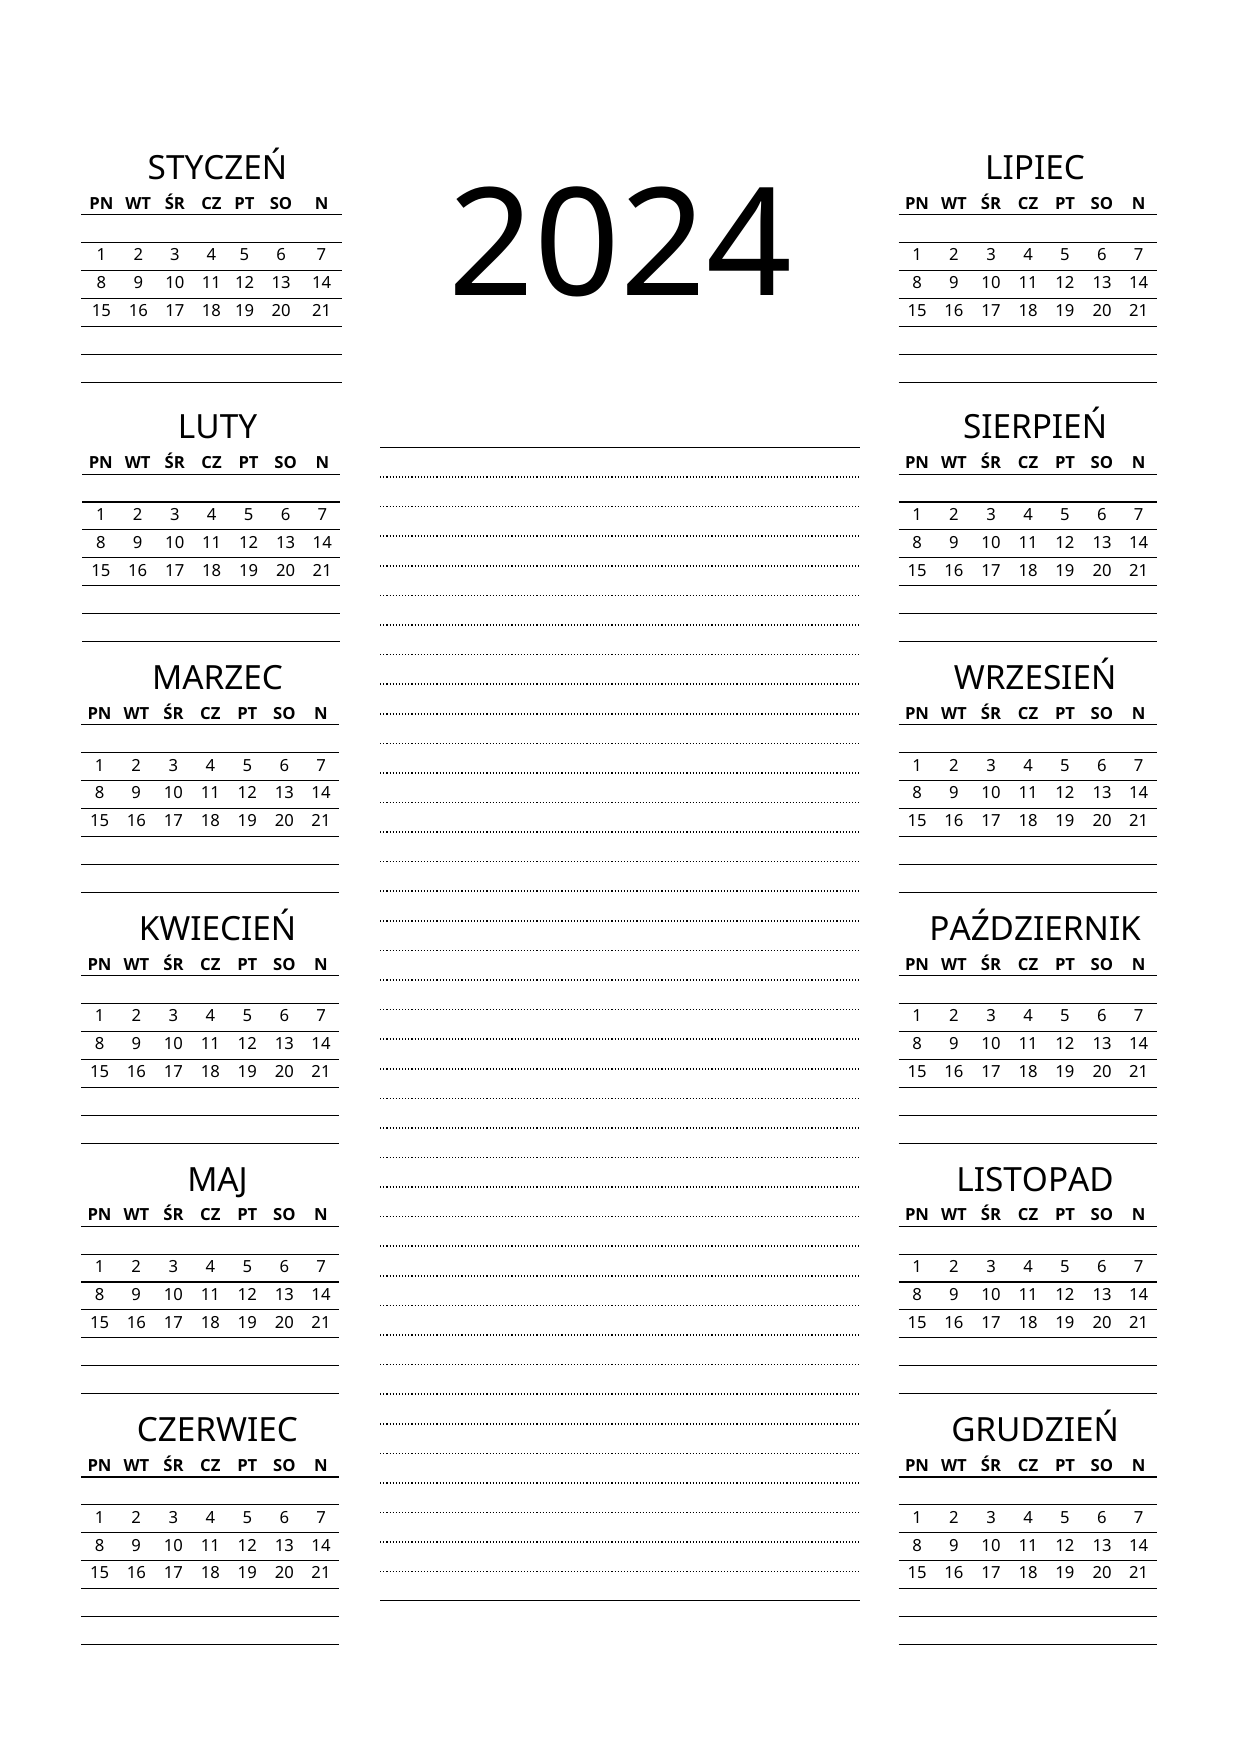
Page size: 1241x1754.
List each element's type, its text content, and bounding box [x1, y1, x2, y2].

table_cell [348, 397, 893, 1651]
table_cell Maj [75, 1150, 347, 1400]
table_cell Czerwiec [75, 1400, 347, 1651]
table_header Lipiec [893, 129, 1165, 397]
table_cell Sierpień [893, 397, 1165, 648]
table_cell Grudzień [893, 1400, 1165, 1651]
table_header Styczeń [75, 129, 347, 397]
table_header 2024 [348, 129, 893, 397]
table_cell Kwiecień [75, 899, 347, 1149]
table_cell Listopad [893, 1150, 1165, 1400]
table_cell Luty [75, 397, 347, 648]
table_cell Październik [893, 899, 1165, 1149]
table_cell Wrzesień [893, 648, 1165, 899]
table_cell Marzec [75, 648, 347, 899]
